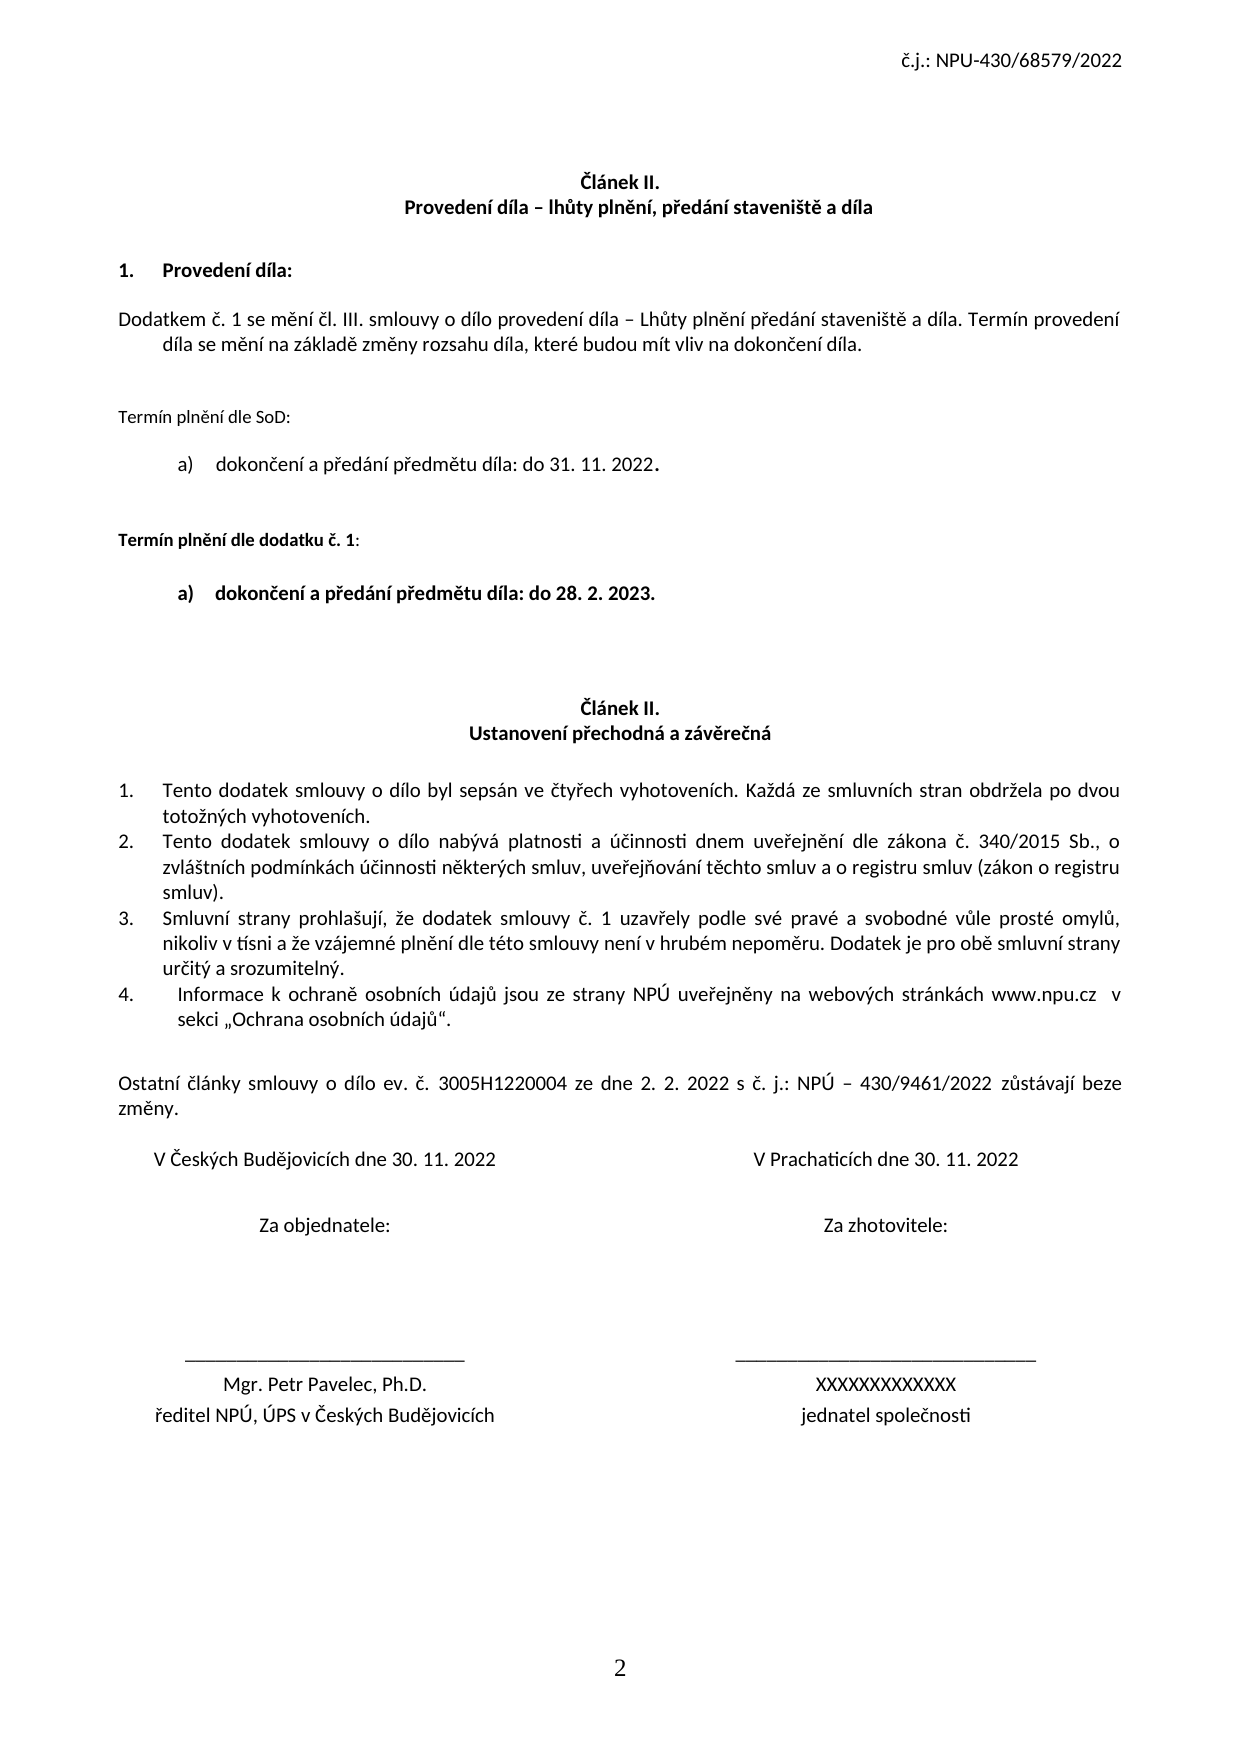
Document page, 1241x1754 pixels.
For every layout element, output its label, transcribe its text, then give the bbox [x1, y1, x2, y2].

text 1. Tento dodatek smlouvy o dílo byl sepsán ve čtyřech vyhotoveních. Každá ze smluvních stran obdržela po dvou totožných vyhotoveních. [118, 778, 1122, 828]
text Článek II. [118, 169, 1122, 194]
text ředitel NPÚ, ÚPS v Českých Budějovicích jednatel společnosti [118, 1403, 1122, 1428]
text Termín plnění dle dodatku č. 1: [118, 528, 1122, 551]
subtitle Ustanovení přechodná a závěrečná [118, 721, 1122, 746]
text V Českých Budějovicích dne 30. 11. 2022 V Prachaticích dne 30. 11. 2022 [118, 1146, 1122, 1171]
text 3. Smluvní strany prohlašují, že dodatek smlouvy č. 1 uzavřely podle své pravé a svobodné vůle prosté omylů, nikoliv v tísni a že vzájemné plnění dle této smlouvy není v hrubém nepoměru. Dodatek je pro obě smluvní strany určitý a srozumitelný. [118, 905, 1122, 981]
text Termín plnění dle SoD: [118, 405, 1122, 428]
text 2. Tento dodatek smlouvy o dílo nabývá platnosti a účinnosti dnem uveřejnění dle zákona č. 340/2015 Sb., o zvláštních podmínkách účinnosti některých smluv, uveřejňování těchto smluv a o registru smluv (zákon o registru smluv). [118, 828, 1122, 905]
list dokončení a předání předmětu díla: do 28. 2. 2023. [177, 580, 1122, 606]
text Dodatkem č. 1 se mění čl. III. smlouvy o dílo provedení díla – Lhůty plnění předání staveniště a díla. Termín provedení díla se mění na základě změny rozsahu díla, které budou mít vliv na dokončení díla. [118, 306, 1122, 357]
text 1. Provedení díla: [118, 258, 1122, 283]
text Mgr. Petr Pavelec, Ph.D. XXXXXXXXXXXXX [118, 1371, 1122, 1396]
text 4. Informace k ochraně osobních údajů jsou ze strany NPÚ uveřejněny na webových stránkách www.npu.cz v sekci „Ochrana osobních údajů“. [118, 981, 1122, 1032]
text Za objednatele: Za zhotovitele: [118, 1213, 1122, 1238]
text Provedení díla – lhůty plnění, předání staveniště a díla [156, 194, 1122, 220]
list dokončení a předání předmětu díla: do 31. 11. 2022. [177, 451, 1122, 476]
text Článek II. [118, 695, 1122, 721]
text Ostatní články smlouvy o dílo ev. č. 3005H1220004 ze dne 2. 2. 2022 s č. j.: NPÚ – 430/9461/2022 zůstávají beze změny. [118, 1070, 1122, 1121]
text ___________________________ _____________________________ [118, 1339, 1122, 1365]
